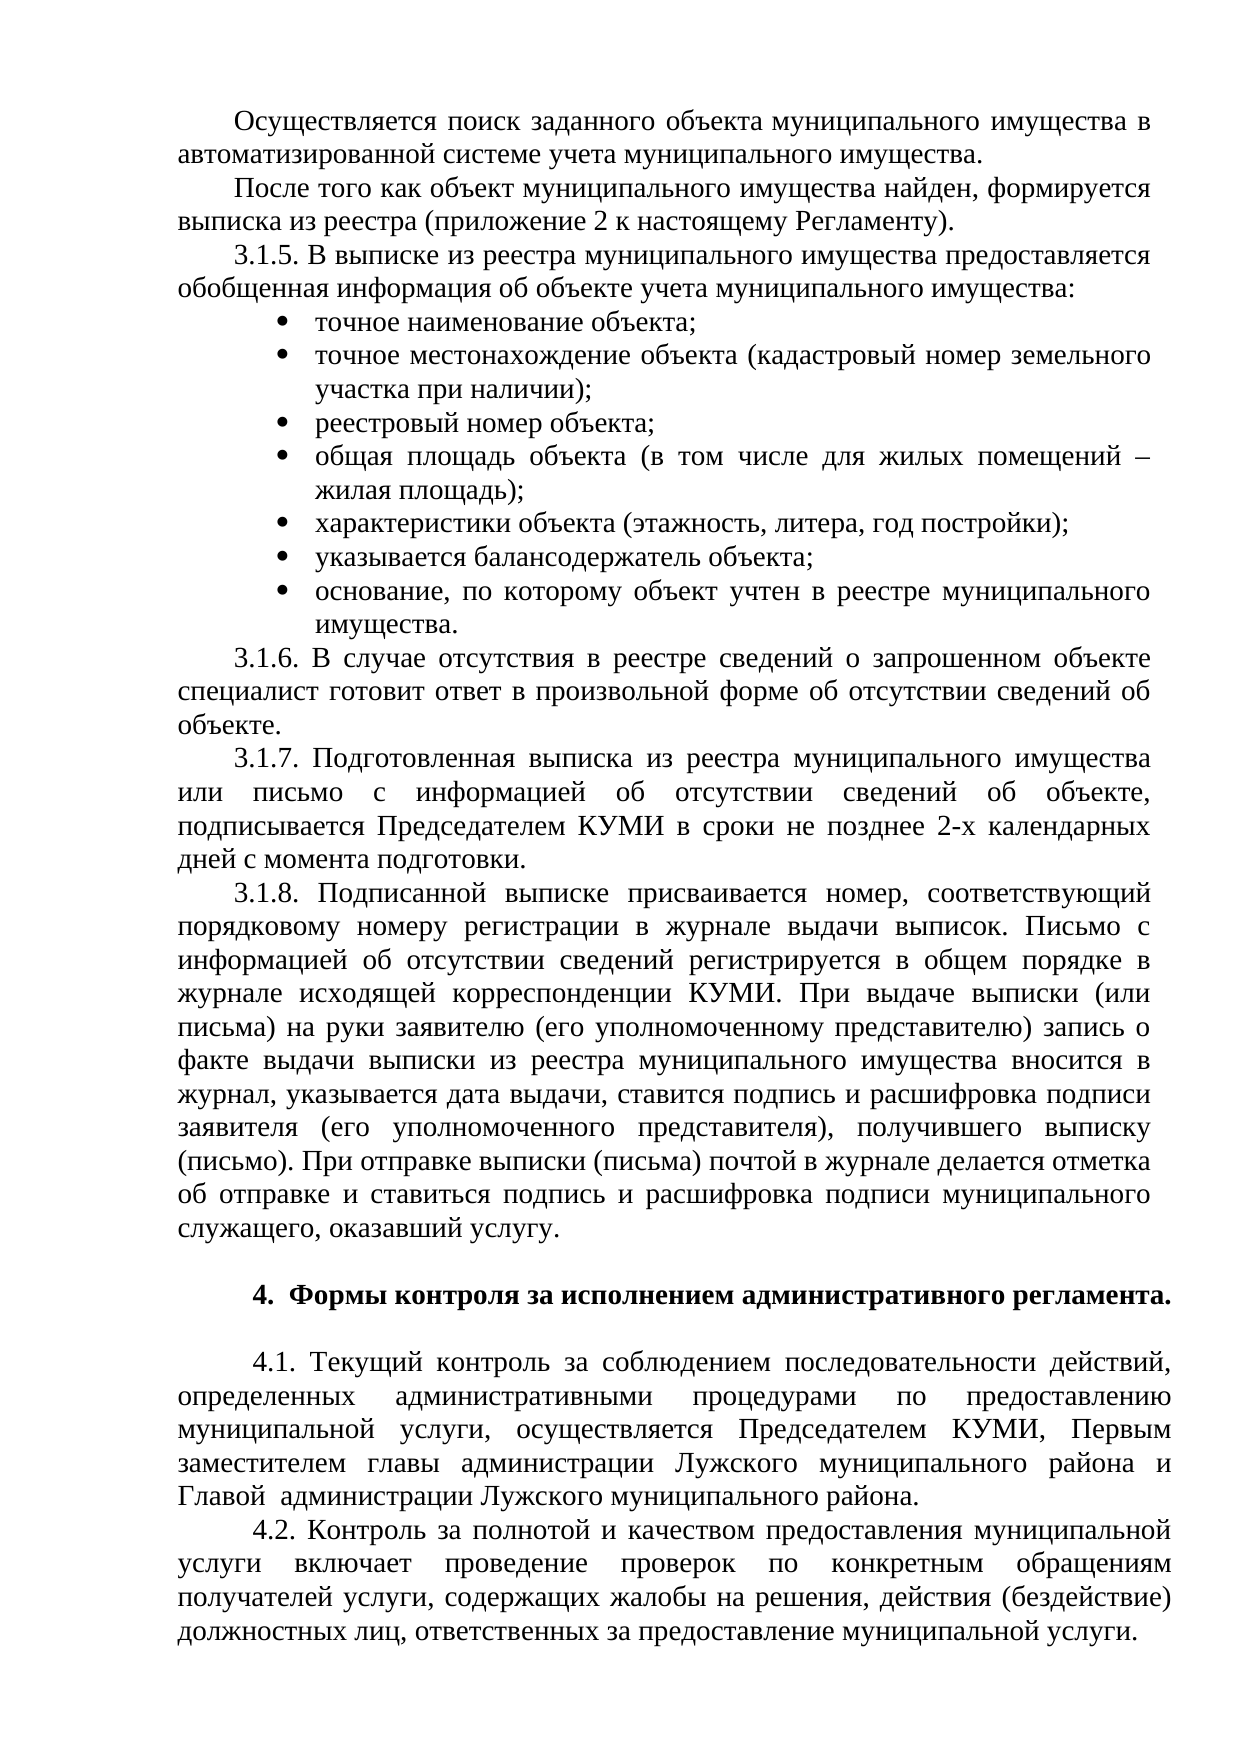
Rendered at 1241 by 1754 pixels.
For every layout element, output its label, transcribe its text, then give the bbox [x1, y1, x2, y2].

list реестровый номер объекта; [277, 405, 1152, 438]
text 4.2. Контроль за полнотой и качеством предоставления муниципальной услуги включает проведение проверок по конкретным обращениям получателей услуги, содержащих жалобы на решения, действия (бездействие) должностных лиц, ответственных за предоставление муниципальной услуги. [177, 1512, 1172, 1646]
text 3.1.5. В выписке из реестра муниципального имущества предоставляется обобщенная информация об объекте учета муниципального имущества: [177, 237, 1152, 304]
list точное местонахождение объекта (кадастровый номер земельного участка при наличии); [277, 337, 1152, 405]
text 4. Формы контроля за исполнением административного регламента. [177, 1277, 1172, 1311]
list указывается балансодержатель объекта; [277, 539, 1152, 573]
text 4.1. Текущий контроль за соблюдением последовательности действий, определенных административными процедурами по предоставлению муниципальной услуги, осуществляется Председателем КУМИ, Первым заместителем главы администрации Лужского муниципального района и Главой администрации Лужского муниципального района. [177, 1344, 1172, 1512]
text Осуществляется поиск заданного объекта муниципального имущества в автоматизированной системе учета муниципального имущества. [177, 103, 1152, 170]
text 3.1.7. Подготовленная выписка из реестра муниципального имущества или письмо с информацией об отсутствии сведений об объекте, подписывается Председателем КУМИ в сроки не позднее 2-х календарных дней с момента подготовки. [177, 741, 1152, 875]
text 3.1.6. В случае отсутствия в реестре сведений о запрошенном объекте специалист готовит ответ в произвольной форме об отсутствии сведений об объекте. [177, 640, 1152, 741]
list точное наименование объекта; [277, 304, 1152, 337]
list основание, по которому объект учтен в реестре муниципального имущества. [277, 573, 1152, 640]
text 3.1.8. Подписанной выписке присваивается номер, соответствующий порядковому номеру регистрации в журнале выдачи выписок. Письмо с информацией об отсутствии сведений регистрируется в общем порядке в журнале исходящей корреспонденции КУМИ. При выдаче выписки (или письма) на руки заявителю (его уполномоченному представителю) запись о факте выдачи выписки из реестра муниципального имущества вносится в журнал, указывается дата выдачи, ставится подпись и расшифровка подписи заявителя (его уполномоченного представителя), получившего выписку (письмо). При отправке выписки (письма) почтой в журнале делается отметка об отправке и ставиться подпись и расшифровка подписи муниципального служащего, оказавший услугу. [177, 875, 1152, 1244]
list характеристики объекта (этажность, литера, год постройки); [277, 506, 1152, 539]
list общая площадь объекта (в том числе для жилых помещений – жилая площадь); [277, 438, 1152, 506]
text После того как объект муниципального имущества найден, формируется выписка из реестра (приложение 2 к настоящему Регламенту). [177, 170, 1152, 237]
